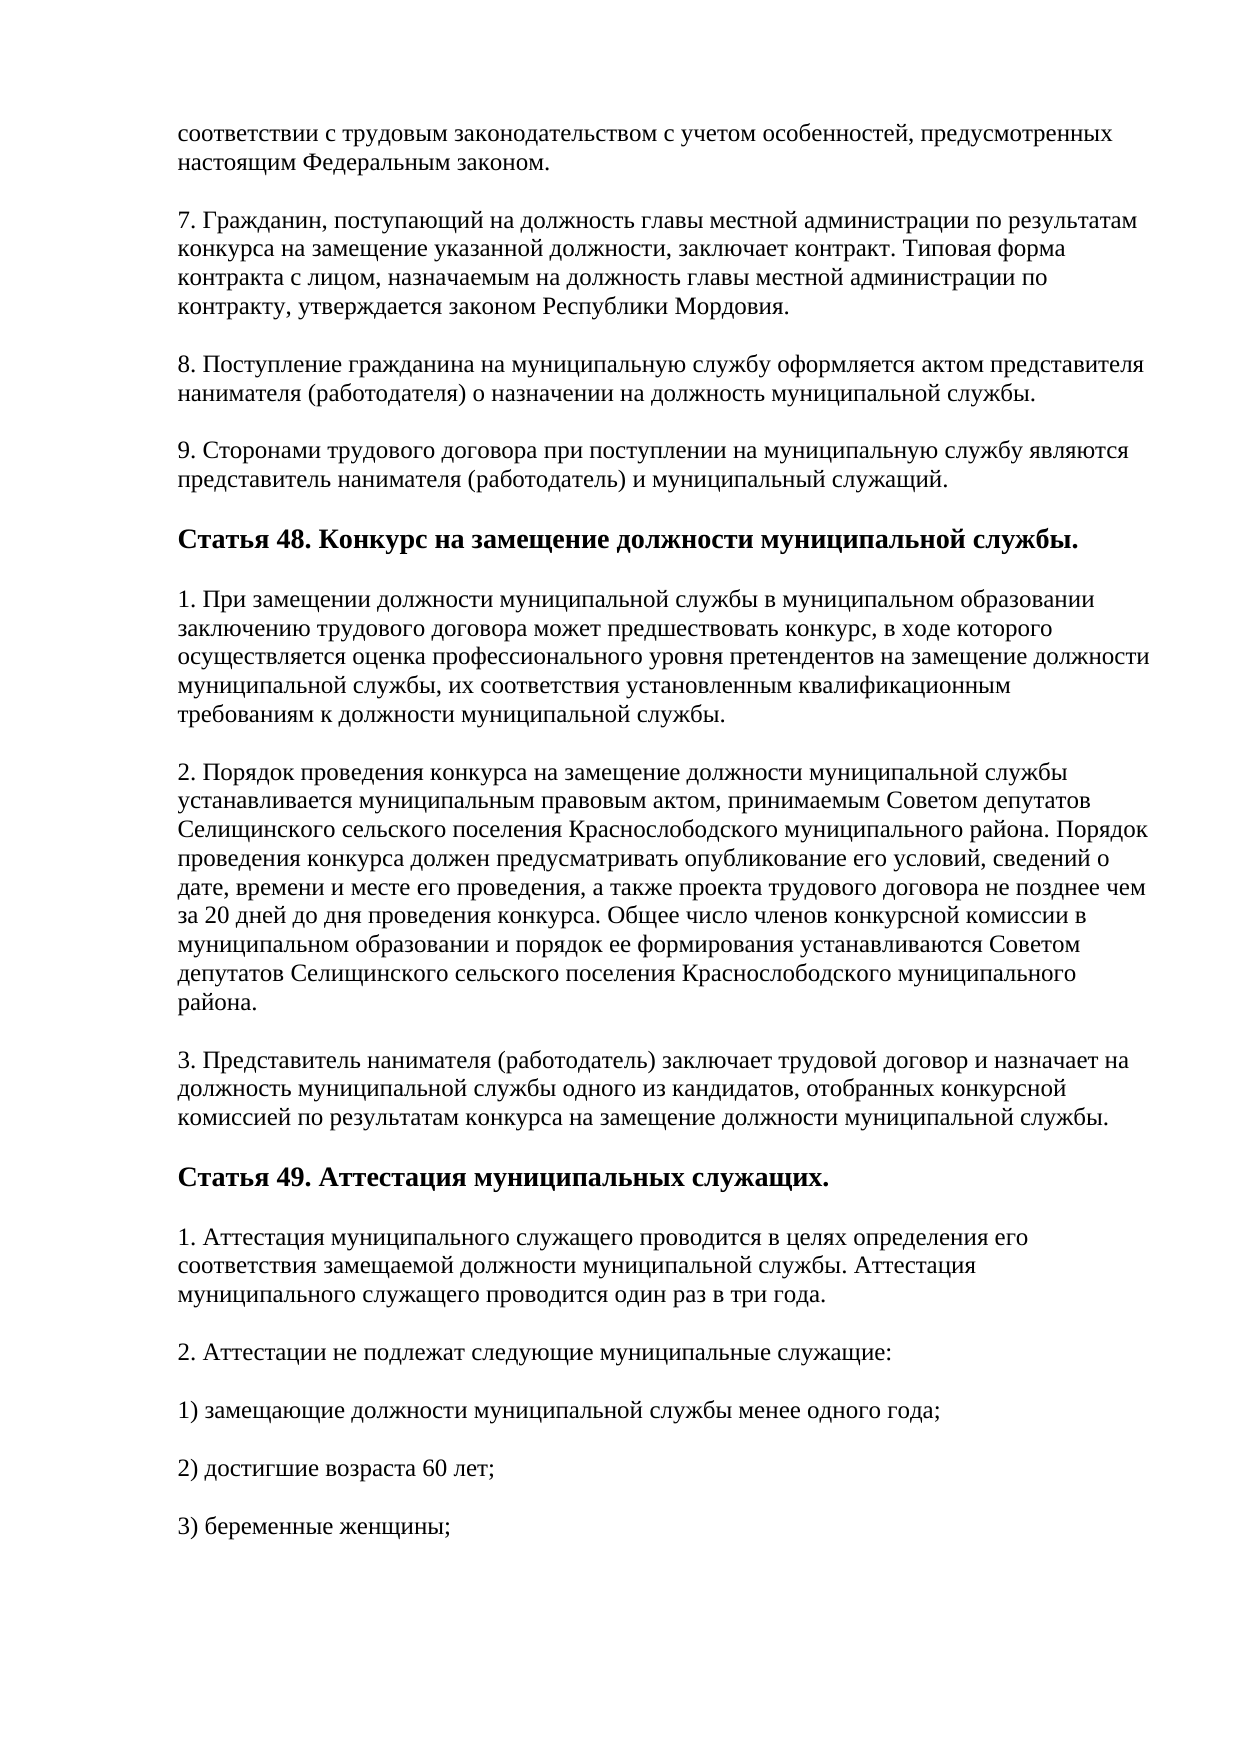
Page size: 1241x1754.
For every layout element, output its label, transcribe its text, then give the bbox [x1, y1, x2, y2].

text 2) достигшие возраста 60 лет; [177, 1453, 1152, 1482]
text 1. Аттестация муниципального служащего проводится в целях определения его соответствия замещаемой должности муниципальной службы. Аттестация муниципального служащего проводится один раз в три года. [177, 1222, 1152, 1308]
text 1) замещающие должности муниципальной службы менее одного года; [177, 1395, 1152, 1424]
text 3) беременные женщины; [177, 1511, 1152, 1539]
text 1. При замещении должности муниципальной службы в муниципальном образовании заключению трудового договора может предшествовать конкурс, в ходе которого осуществляется оценка профессионального уровня претендентов на замещение должности муниципальной службы, их соответствия установленным квалификационным требованиям к должности муниципальной службы. [177, 584, 1152, 728]
text 8. Поступление гражданина на муниципальную службу оформляется актом представителя нанимателя (работодателя) о назначении на должность муниципальной службы. [177, 349, 1152, 406]
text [177, 118, 1152, 176]
text Статья 49. Аттестация муниципальных служащих. [177, 1160, 1152, 1192]
text 2. Порядок проведения конкурса на замещение должности муниципальной службы устанавливается муниципальным правовым актом, принимаемым Советом депутатов Селищинского сельского поселения Краснослободского муниципального района. Порядок проведения конкурса должен предусматривать опубликование его условий, сведений о дате, времени и месте его проведения, а также проекта трудового договора не позднее чем за 20 дней до дня проведения конкурса. Общее число членов конкурсной комиссии в муниципальном образовании и порядок ее формирования устанавливаются Советом депутатов Селищинского сельского поселения Краснослободского муниципального района. [177, 757, 1152, 1016]
text 2. Аттестации не подлежат следующие муниципальные служащие: [177, 1337, 1152, 1366]
text Статья 48. Конкурс на замещение должности муниципальной службы. [177, 522, 1152, 555]
text 9. Сторонами трудового договора при поступлении на муниципальную службу являются представитель нанимателя (работодатель) и муниципальный служащий. [177, 436, 1152, 493]
text 7. Гражданин, поступающий на должность главы местной администрации по результатам конкурса на замещение указанной должности, заключает контракт. Типовая форма контракта с лицом, назначаемым на должность главы местной администрации по контракту, утверждается законом Республики Мордовия. [177, 205, 1152, 320]
text 3. Представитель нанимателя (работодатель) заключает трудовой договор и назначает на должность муниципальной службы одного из кандидатов, отобранных конкурсной комиссией по результатам конкурса на замещение должности муниципальной службы. [177, 1045, 1152, 1131]
